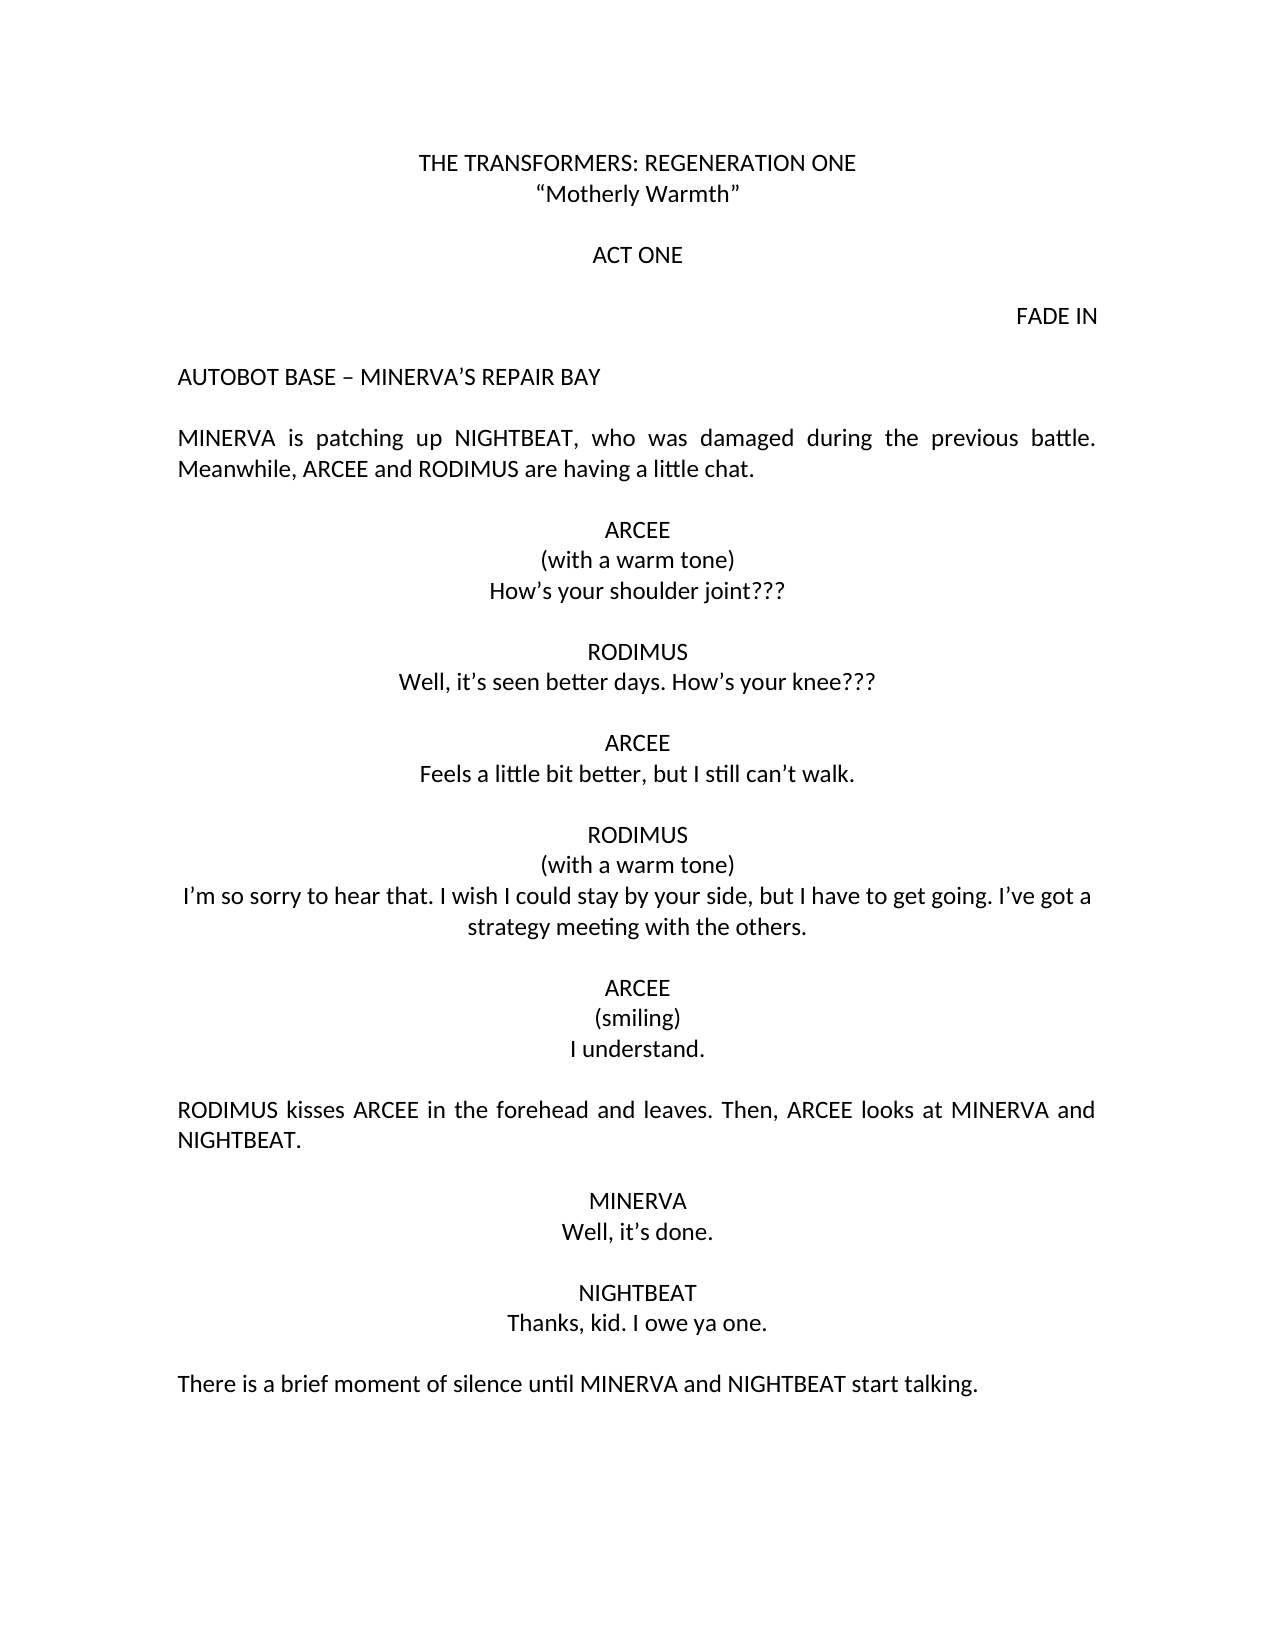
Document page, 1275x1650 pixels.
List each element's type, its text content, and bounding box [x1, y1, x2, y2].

text FADE IN [177, 300, 1098, 331]
text ARCEE [177, 727, 1098, 758]
text Well, it’s seen better days. How’s your knee??? [177, 666, 1098, 697]
text How’s your shoulder joint??? [177, 575, 1098, 605]
text (with a warm tone) [177, 544, 1098, 575]
text ARCEE [177, 972, 1098, 1002]
text RODIMUS [177, 636, 1098, 666]
text AUTOBOT BASE – MINERVA’S REPAIR BAY [177, 361, 1098, 392]
text Well, it’s done. [177, 1216, 1098, 1246]
text “Motherly Warmth” [177, 178, 1098, 209]
text RODIMUS kisses ARCEE in the forehead and leaves. Then, ARCEE looks at MINERVA and NIGHTBEAT. [177, 1094, 1098, 1155]
text MINERVA is patching up NIGHTBEAT, who was damaged during the previous battle. Meanwhile, ARCEE and RODIMUS are having a little chat. [177, 422, 1098, 483]
text There is a brief moment of silence until MINERVA and NIGHTBEAT start talking. [177, 1368, 1098, 1399]
text (smiling) [177, 1002, 1098, 1033]
text ARCEE [177, 514, 1098, 544]
text THE TRANSFORMERS: REGENERATION ONE [177, 148, 1098, 178]
text I’m so sorry to hear that. I wish I could stay by your side, but I have to get going. I’ve got a strategy meeting with the others. [177, 880, 1098, 941]
text (with a warm tone) [177, 849, 1098, 880]
text NIGHTBEAT [177, 1277, 1098, 1307]
text Thanks, kid. I owe ya one. [177, 1307, 1098, 1338]
text Feels a little bit better, but I still can’t walk. [177, 758, 1098, 788]
text I understand. [177, 1033, 1098, 1063]
text MINERVA [177, 1185, 1098, 1216]
text ACT ONE [177, 239, 1098, 270]
text RODIMUS [177, 819, 1098, 849]
